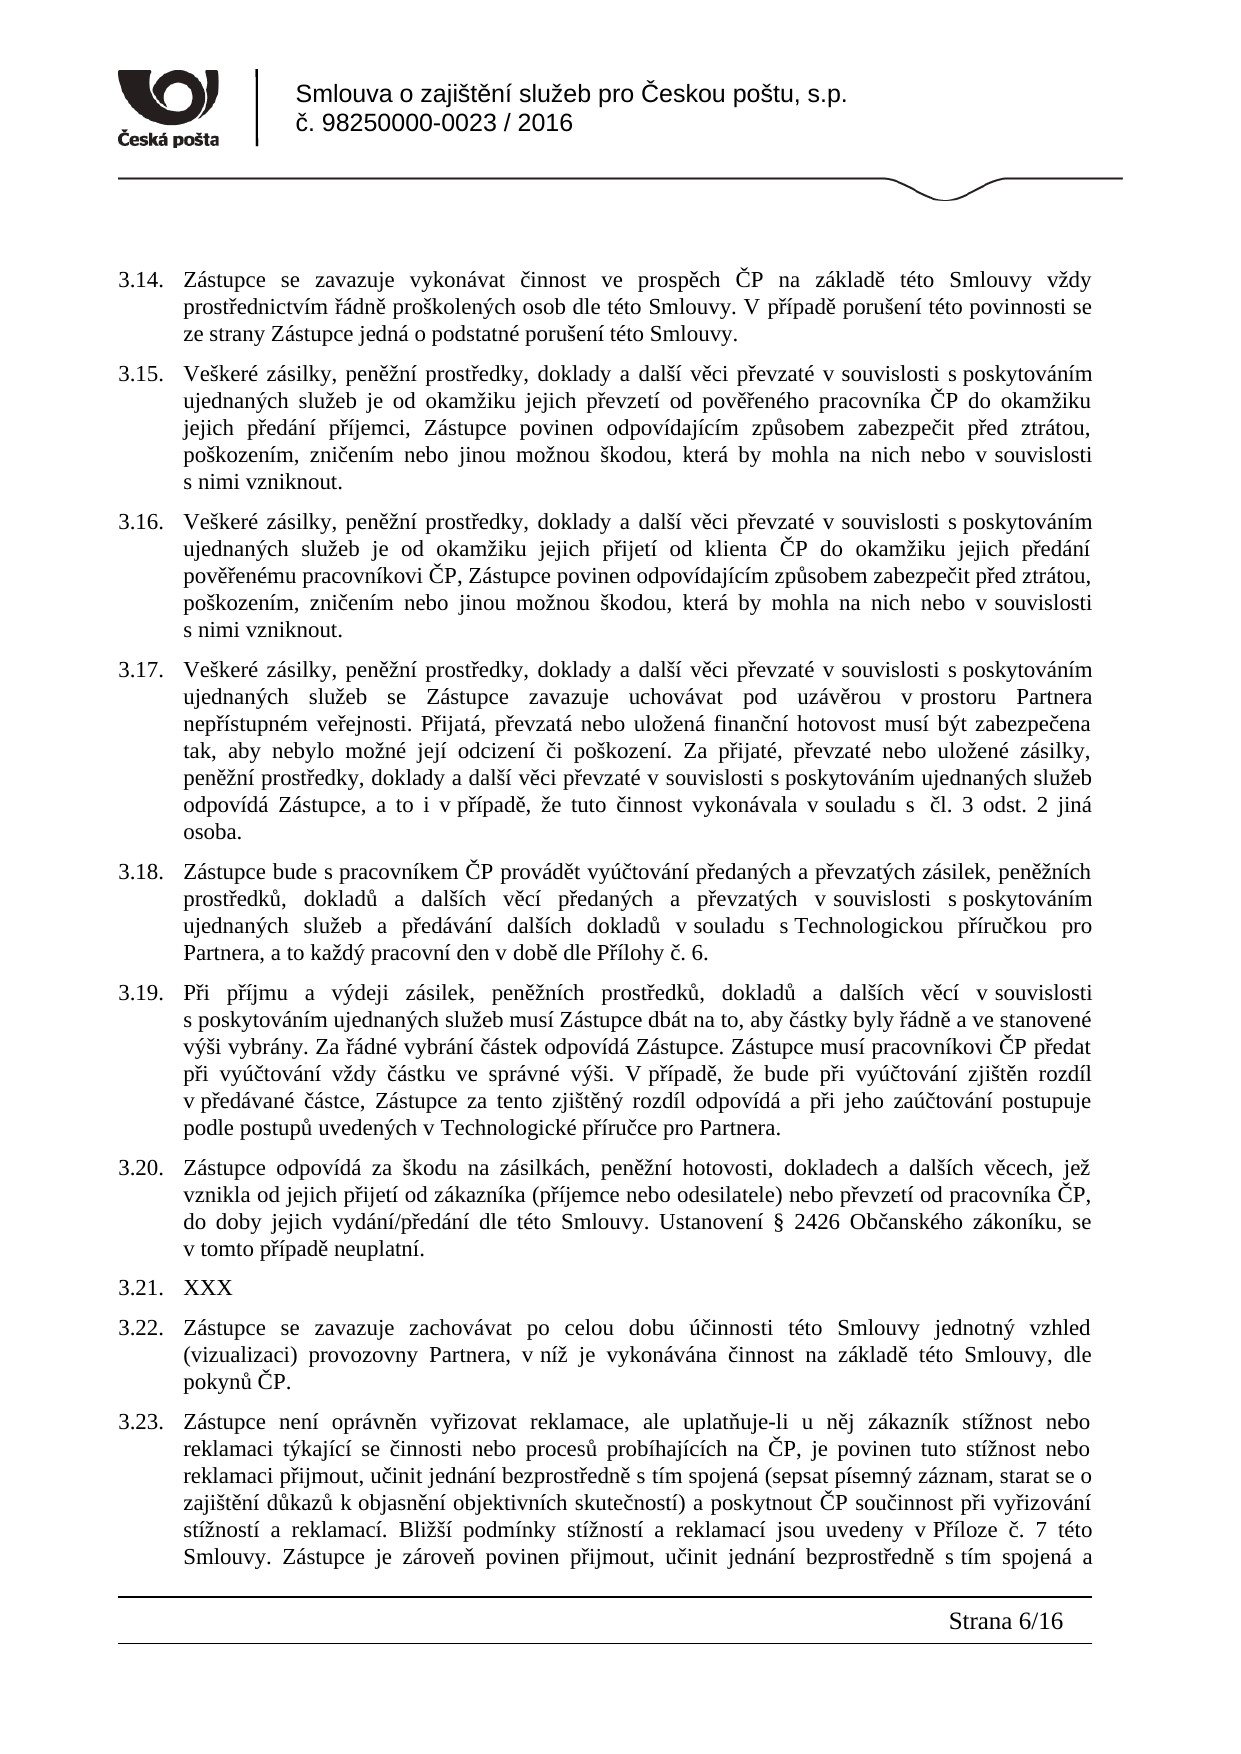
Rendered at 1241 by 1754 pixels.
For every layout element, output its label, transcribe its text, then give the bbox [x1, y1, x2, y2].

list Zástupce odpovídá za škodu na zásilkách, peněžní hotovosti, dokladech a dalších věcech, jež vznikla od jejich přijetí od zákazníka (příjemce nebo odesilatele) nebo převzetí od pracovníka ČP, do doby jejich vydání/předání dle této Smlouvy. Ustanovení § 2426 Občanského zákoníku, se v tomto případě neuplatní. [118, 1153, 1092, 1262]
list Veškeré zásilky, peněžní prostředky, doklady a další věci převzaté v souvislosti s poskytováním ujednaných služeb je od okamžiku jejich přijetí od klienta ČP do okamžiku jejich předání pověřenému pracovníkovi ČP, Zástupce povinen odpovídajícím způsobem zabezpečit před ztrátou, poškozením, zničením nebo jinou možnou škodou, která by mohla na nich nebo v souvislosti s nimi vzniknout. [118, 507, 1092, 643]
list Zástupce se zavazuje zachovávat po celou dobu účinnosti této Smlouvy jednotný vzhled (vizualizaci) provozovny Partnera, v níž je vykonávána činnost na základě této Smlouvy, dle pokynů ČP. [118, 1314, 1092, 1395]
list Při příjmu a výdeji zásilek, peněžních prostředků, dokladů a dalších věcí v souvislosti s poskytováním ujednaných služeb musí Zástupce dbát na to, aby částky byly řádně a ve stanovené výši vybrány. Za řádné vybrání částek odpovídá Zástupce. Zástupce musí pracovníkovi ČP předat při vyúčtování vždy částku ve správné výši. V případě, že bude při vyúčtování zjištěn rozdíl v předávané částce, Zástupce za tento zjištěný rozdíl odpovídá a při jeho zaúčtování postupuje podle postupů uvedených v Technologické příručce pro Partnera. [118, 978, 1092, 1141]
picture [118, 70, 219, 148]
list Veškeré zásilky, peněžní prostředky, doklady a další věci převzaté v souvislosti s poskytováním ujednaných služeb je od okamžiku jejich převzetí od pověřeného pracovníka ČP do okamžiku jejich předání příjemci, Zástupce povinen odpovídajícím způsobem zabezpečit před ztrátou, poškozením, zničením nebo jinou možnou škodou, která by mohla na nich nebo v souvislosti s nimi vzniknout. [118, 359, 1092, 495]
list Veškeré zásilky, peněžní prostředky, doklady a další věci převzaté v souvislosti s poskytováním ujednaných služeb se Zástupce zavazuje uchovávat pod uzávěrou v prostoru Partnera nepřístupném veřejnosti. Přijatá, převzatá nebo uložená finanční hotovost musí být zabezpečena tak, aby nebylo možné její odcizení či poškození. Za přijaté, převzaté nebo uložené zásilky, peněžní prostředky, doklady a další věci převzaté v souvislosti s poskytováním ujednaných služeb odpovídá Zástupce, a to i v případě, že tuto činnost vykonávala v souladu s čl. 3 odst. 2 jiná osoba. [118, 655, 1092, 845]
picture [118, 177, 1123, 201]
list Zástupce bude s pracovníkem ČP provádět vyúčtování předaných a převzatých zásilek, peněžních prostředků, dokladů a dalších věcí předaných a převzatých v souvislosti s poskytováním ujednaných služeb a předávání dalších dokladů v souladu s Technologickou příručkou pro Partnera, a to každý pracovní den v době dle Přílohy č. 6. [118, 857, 1092, 966]
list Zástupce se zavazuje vykonávat činnost ve prospěch ČP na základě této Smlouvy vždy prostřednictvím řádně proškolených osob dle této Smlouvy. V případě porušení této povinnosti se ze strany Zástupce jedná o podstatné porušení této Smlouvy. [118, 266, 1092, 347]
list XXX [118, 1274, 1092, 1301]
